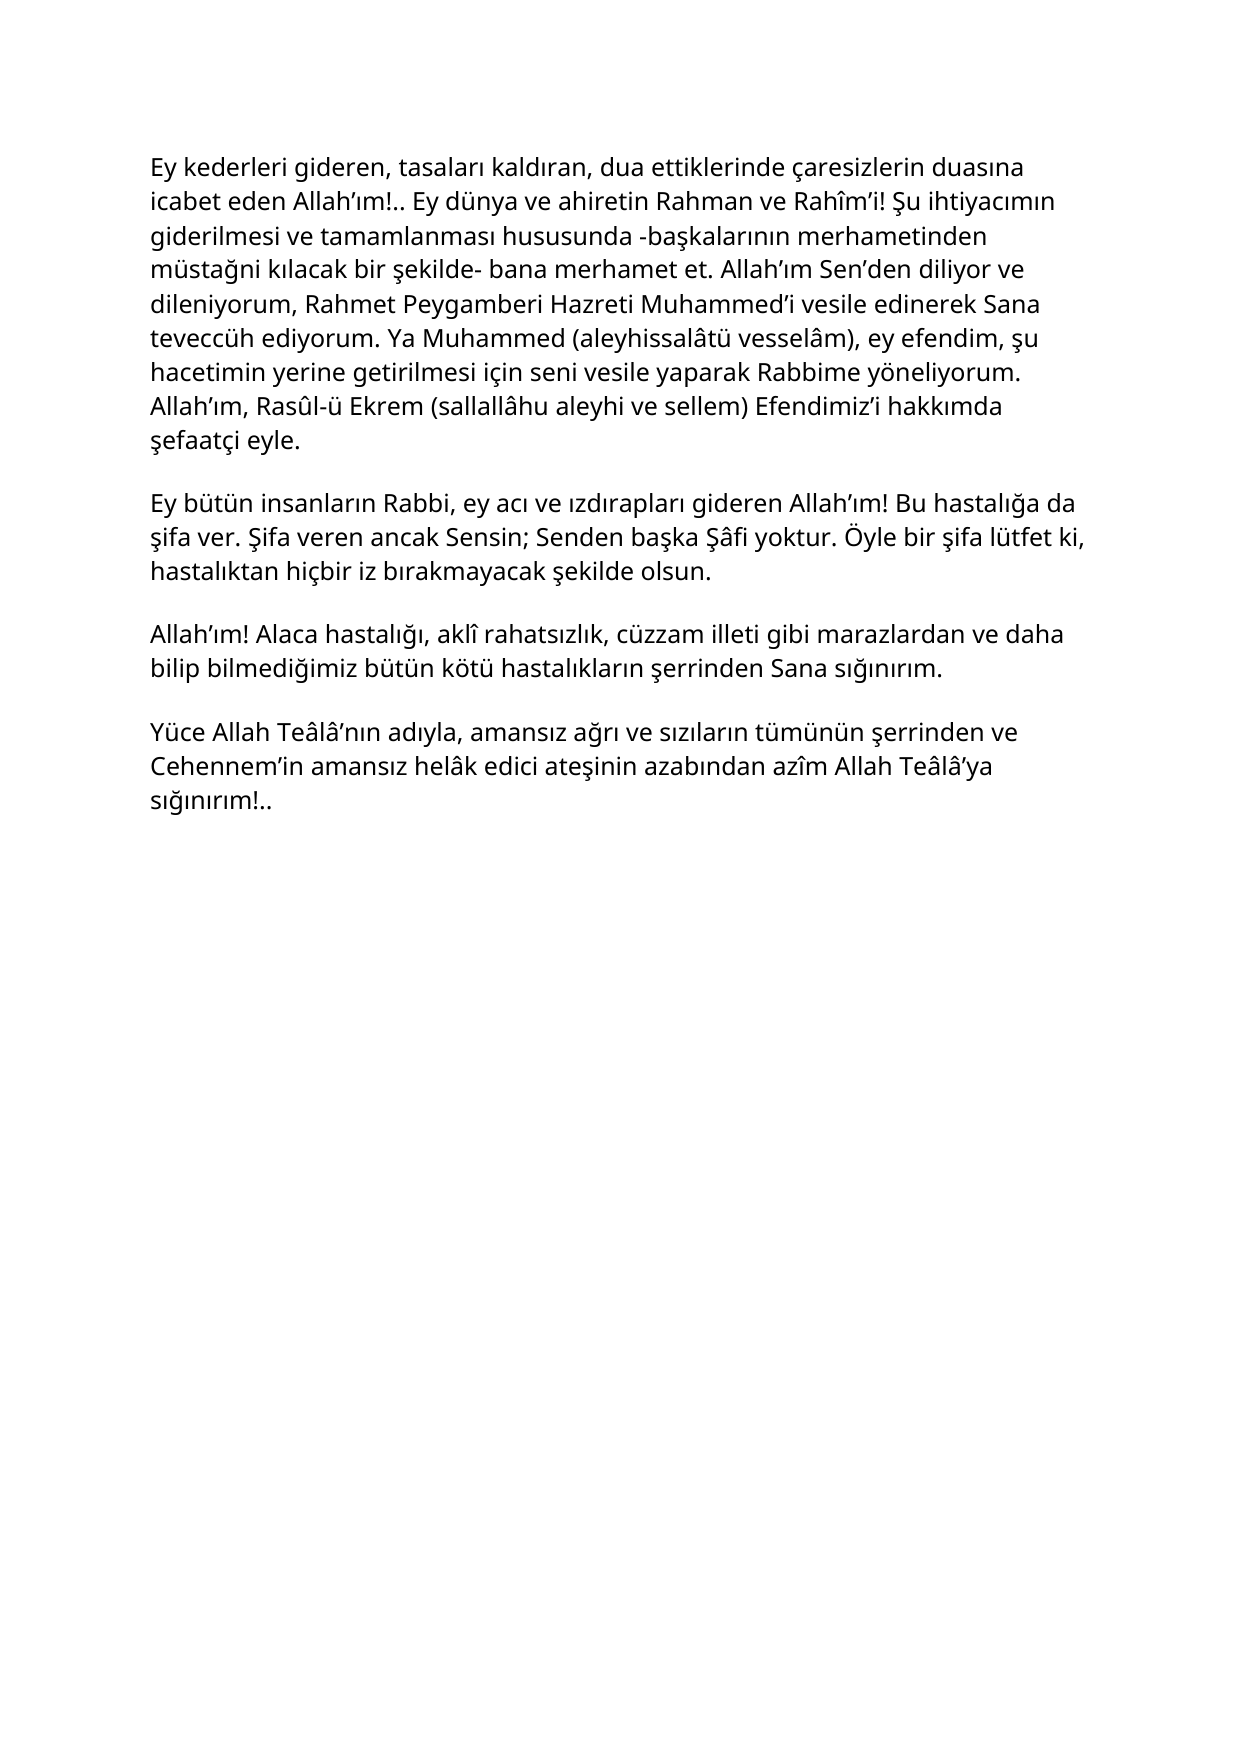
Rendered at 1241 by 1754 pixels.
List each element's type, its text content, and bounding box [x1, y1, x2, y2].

text Allah’ım! Alaca hastalığı, aklî rahatsızlık, cüzzam illeti gibi marazlardan ve daha bilip bilmediğimiz bütün kötü hastalıkların şerrinden Sana sığınırım. [150, 617, 1090, 685]
text Ey bütün insanların Rabbi, ey acı ve ızdırapları gideren Allah’ım! Bu hastalığa da şifa ver. Şifa veren ancak Sensin; Senden başka Şâfi yoktur. Öyle bir şifa lütfet ki, hastalıktan hiçbir iz bırakmayacak şekilde olsun. [150, 486, 1090, 588]
text Ey kederleri gideren, tasaları kaldıran, dua ettiklerinde çaresizlerin duasına icabet eden Allah’ım!.. Ey dünya ve ahiretin Rahman ve Rahîm’i! Şu ihtiyacımın giderilmesi ve tamamlanması hususunda -başkalarının merhametinden müstağni kılacak bir şekilde- bana merhamet et. Allah’ım Sen’den diliyor ve dileniyorum, Rahmet Peygamberi Hazreti Muhammed’i vesile edinerek Sana teveccüh ediyorum. Ya Muhammed (aleyhissalâtü vesselâm), ey efendim, şu hacetimin yerine getirilmesi için seni vesile yaparak Rabbime yöneliyorum. Allah’ım, Rasûl-ü Ekrem (sallallâhu aleyhi ve sellem) Efendimiz’i hakkımda şefaatçi eyle. [150, 150, 1090, 457]
text Yüce Allah Teâlâ’nın adıyla, amansız ağrı ve sızıların tümünün şerrinden ve Cehennem’in amansız helâk edici ateşinin azabından azîm Allah Teâlâ’ya sığınırım!.. [150, 714, 1090, 817]
